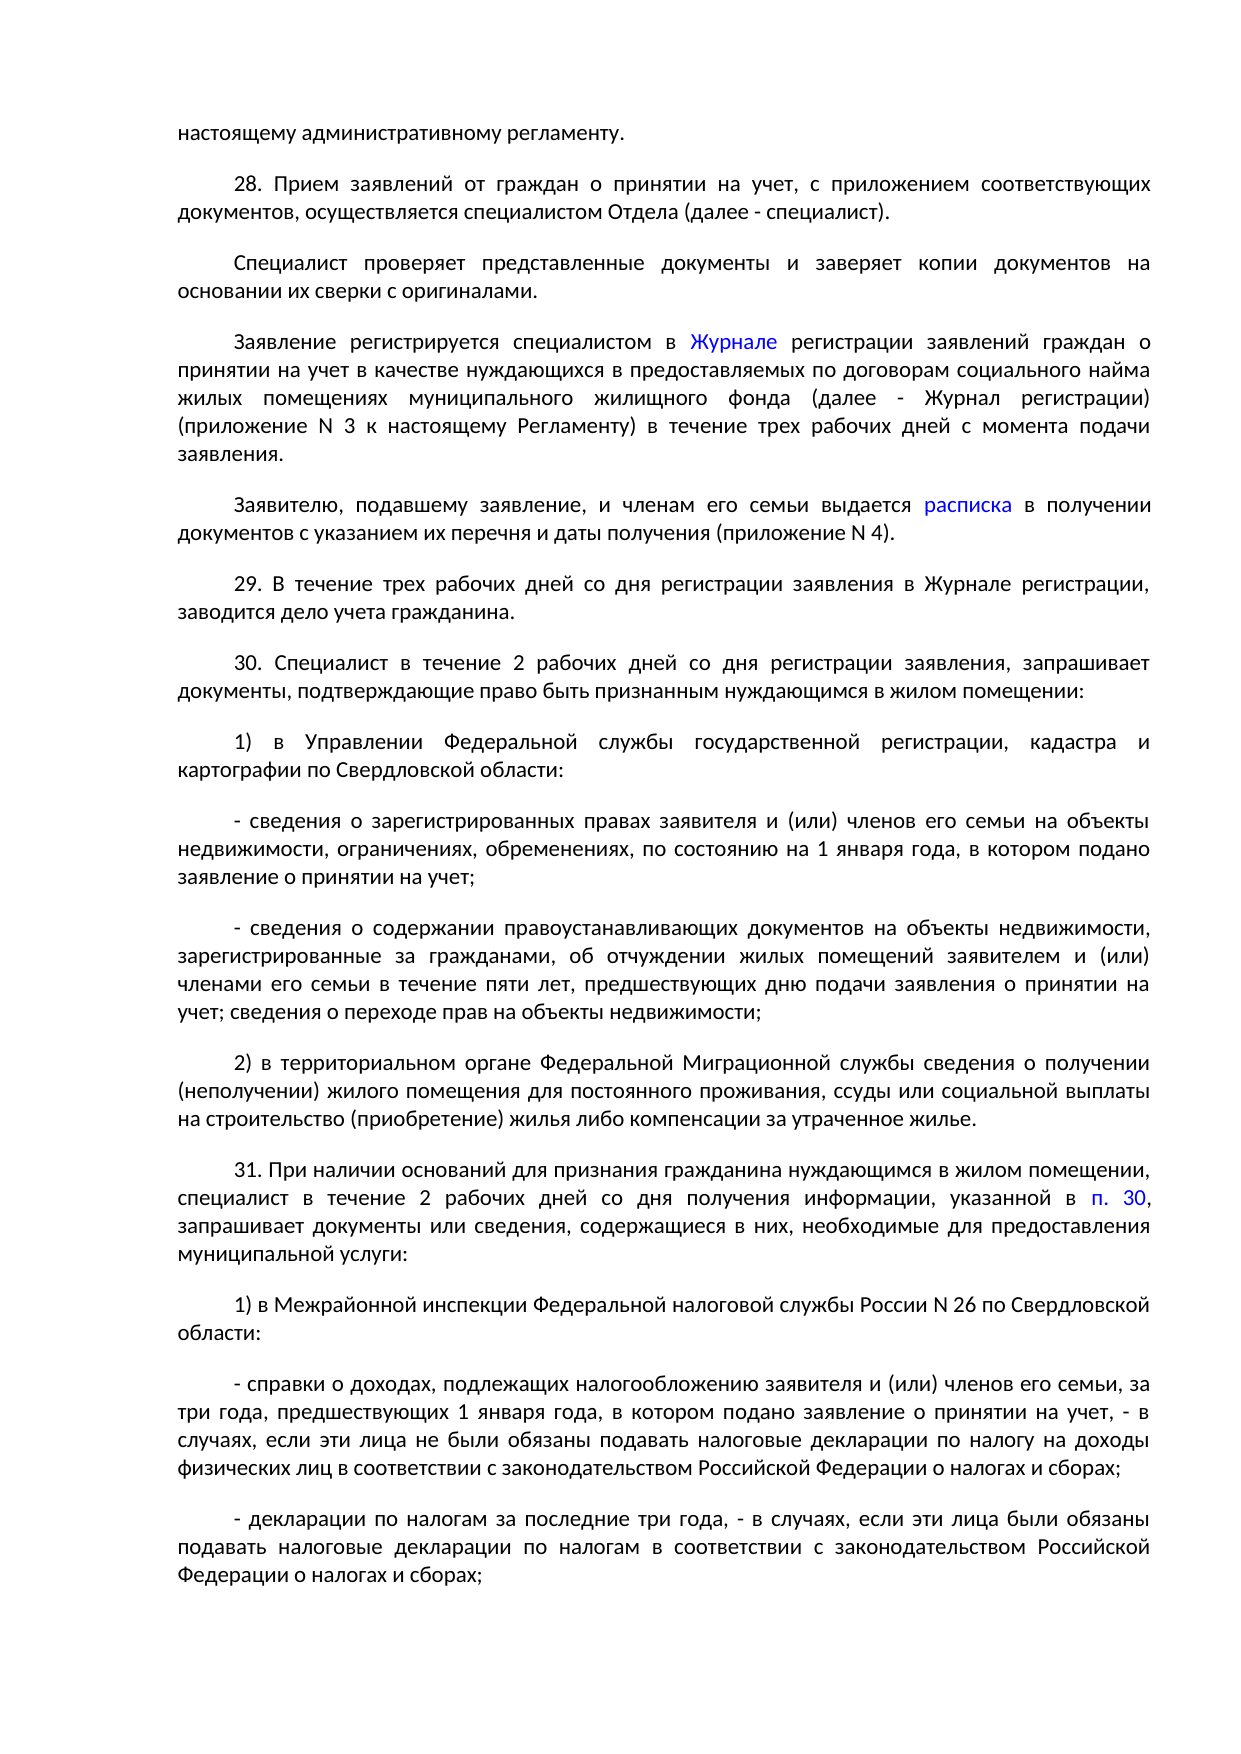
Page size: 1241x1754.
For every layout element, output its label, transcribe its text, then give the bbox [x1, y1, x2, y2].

text Заявление регистрируется специалистом в Журнале регистрации заявлений граждан о принятии на учет в качестве нуждающихся в предоставляемых по договорам социального найма жилых помещениях муниципального жилищного фонда (далее - Журнал регистрации) (приложение N 3 к настоящему Регламенту) в течение трех рабочих дней с момента подачи заявления. [177, 327, 1152, 467]
text 28. Прием заявлений от граждан о принятии на учет, с приложением соответствующих документов, осуществляется специалистом Отдела (далее - специалист). [177, 169, 1152, 225]
text 29. В течение трех рабочих дней со дня регистрации заявления в Журнале регистрации, заводится дело учета гражданина. [177, 569, 1152, 625]
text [177, 118, 1152, 146]
text - декларации по налогам за последние три года, - в случаях, если эти лица были обязаны подавать налоговые декларации по налогам в соответствии с законодательством Российской Федерации о налогах и сборах; [177, 1504, 1152, 1588]
text Специалист проверяет представленные документы и заверяет копии документов на основании их сверки с оригиналами. [177, 248, 1152, 304]
text 2) в территориальном органе Федеральной Миграционной службы сведения о получении (неполучении) жилого помещения для постоянного проживания, ссуды или социальной выплаты на строительство (приобретение) жилья либо компенсации за утраченное жилье. [177, 1048, 1152, 1132]
text 31. При наличии оснований для признания гражданина нуждающимся в жилом помещении, специалист в течение 2 рабочих дней со дня получения информации, указанной в п. 30, запрашивает документы или сведения, содержащиеся в них, необходимые для предоставления муниципальной услуги: [177, 1155, 1152, 1267]
text 1) в Межрайонной инспекции Федеральной налоговой службы России N 26 по Свердловской области: [177, 1290, 1152, 1346]
text 1) в Управлении Федеральной службы государственной регистрации, кадастра и картографии по Свердловской области: [177, 727, 1152, 783]
text 30. Специалист в течение 2 рабочих дней со дня регистрации заявления, запрашивает документы, подтверждающие право быть признанным нуждающимся в жилом помещении: [177, 648, 1152, 704]
text - сведения о содержании правоустанавливающих документов на объекты недвижимости, зарегистрированные за гражданами, об отчуждении жилых помещений заявителем и (или) членами его семьи в течение пяти лет, предшествующих дню подачи заявления о принятии на учет; сведения о переходе прав на объекты недвижимости; [177, 913, 1152, 1025]
text Заявителю, подавшему заявление, и членам его семьи выдается расписка в получении документов с указанием их перечня и даты получения (приложение N 4). [177, 490, 1152, 546]
text - сведения о зарегистрированных правах заявителя и (или) членов его семьи на объекты недвижимости, ограничениях, обременениях, по состоянию на 1 января года, в котором подано заявление о принятии на учет; [177, 806, 1152, 890]
text - справки о доходах, подлежащих налогообложению заявителя и (или) членов его семьи, за три года, предшествующих 1 января года, в котором подано заявление о принятии на учет, - в случаях, если эти лица не были обязаны подавать налоговые декларации по налогу на доходы физических лиц в соответствии с законодательством Российской Федерации о налогах и сборах; [177, 1369, 1152, 1481]
